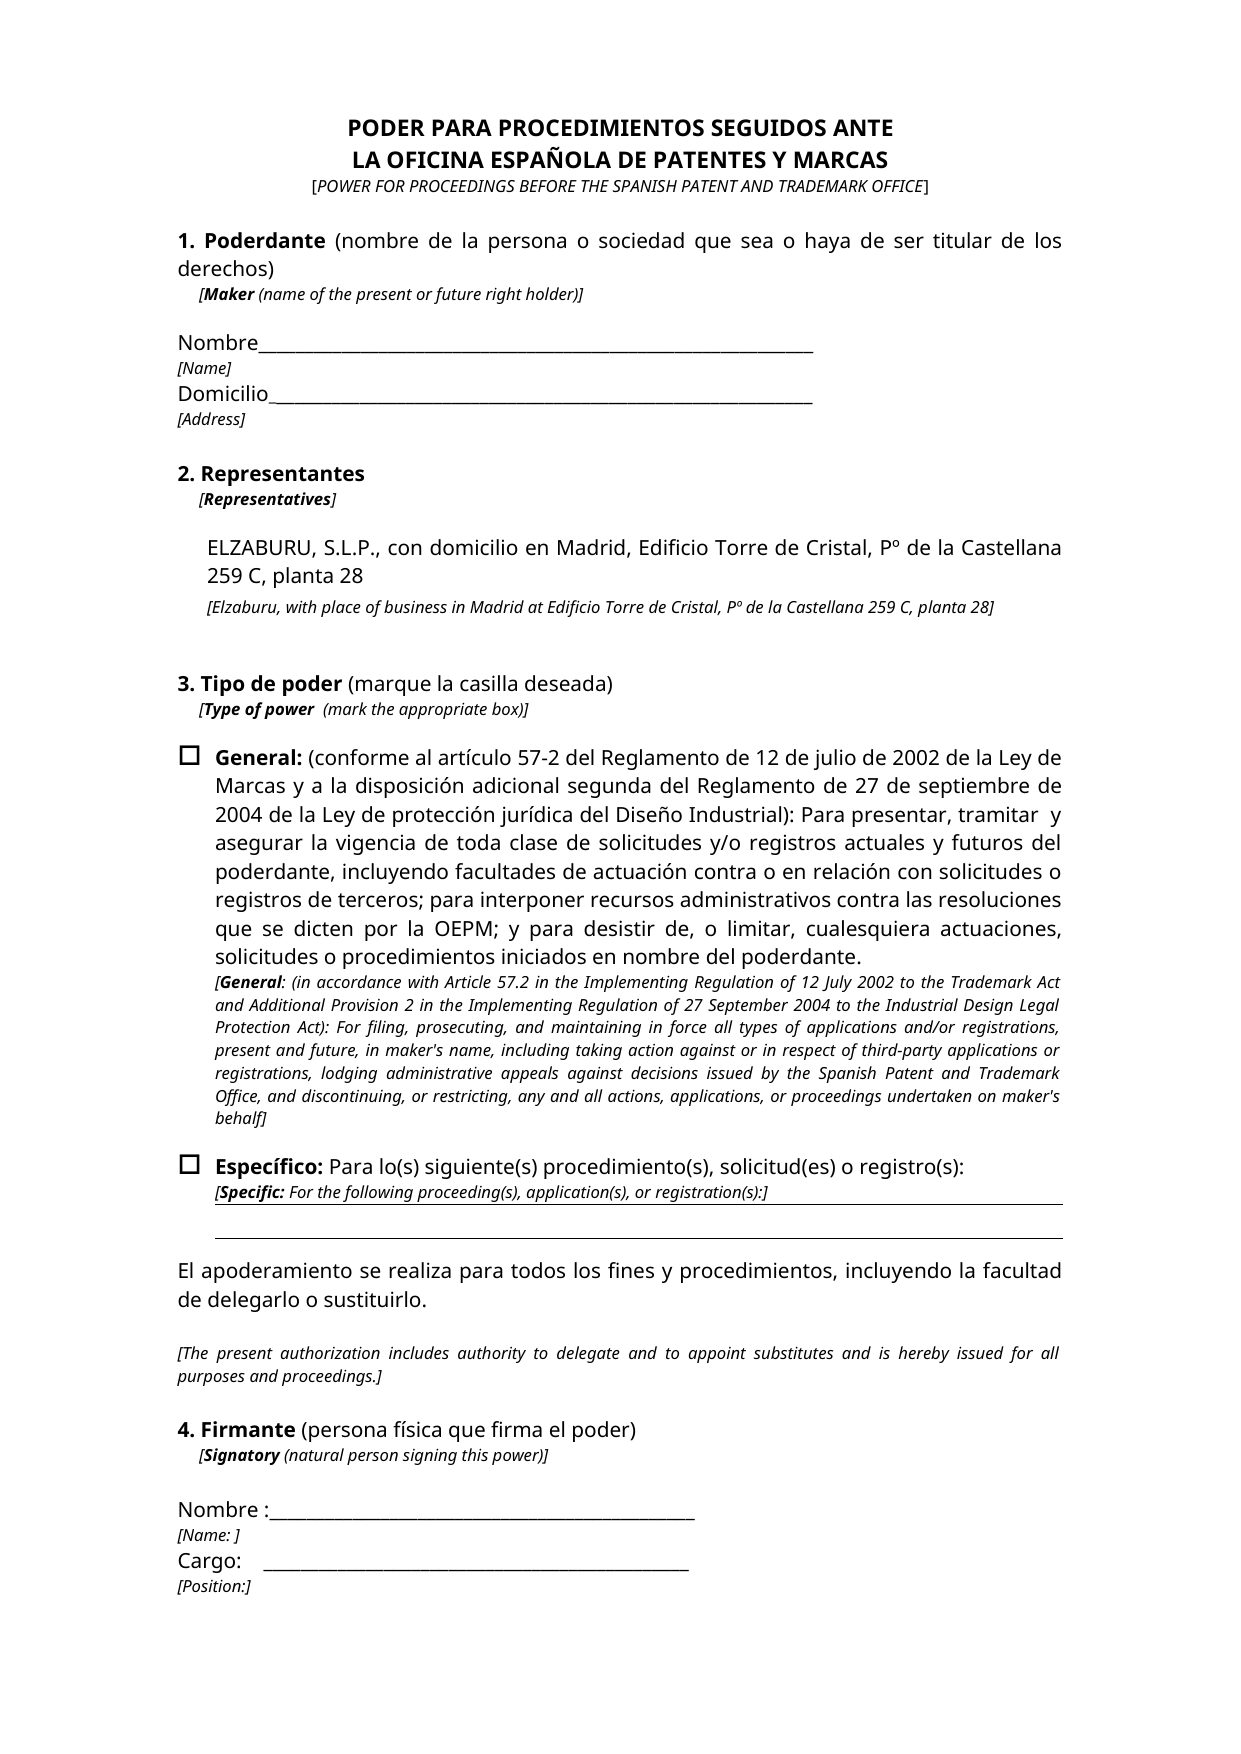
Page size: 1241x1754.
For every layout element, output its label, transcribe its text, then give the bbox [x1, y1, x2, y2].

text 4. Firmante (persona física que firma el poder) [177, 1416, 1063, 1444]
subtitle Domicilio___________________________________________________________ [177, 379, 1063, 408]
text PODER PARA PROCEDIMIENTOS SEGUIDOS ANTE [177, 112, 1063, 144]
text [POWER FOR PROCEEDINGS BEFORE THE SPANISH PATENT AND TRADEMARK OFFICE] [177, 175, 1063, 198]
text [Address] [177, 408, 1063, 431]
text [Elzaburu, with place of business in Madrid at Edificio Torre de Cristal, Pº de la Castellana 259 C, planta 28] [207, 596, 1063, 618]
list Específico: Para lo(s) siguiente(s) procedimiento(s), solicitud(es) o registro(s): [177, 1152, 1063, 1181]
text [Specific: For the following proceeding(s), application(s), or registration(s):] [215, 1181, 1063, 1203]
text [Maker (name of the present or future right holder)] [177, 283, 1063, 306]
text Cargo: ______________________________________________ [177, 1546, 1063, 1575]
text [The present authorization includes authority to delegate and to appoint substitutes and is hereby issued for all purposes and proceedings.] [177, 1342, 1063, 1387]
text [Name: ] [177, 1523, 1063, 1546]
text [Position:] [177, 1575, 1063, 1597]
text [Representatives] [177, 487, 1063, 510]
text [Name] [177, 357, 1063, 379]
text [Type of power (mark the appropriate box)] [177, 698, 1063, 721]
text LA OFICINA ESPAÑOLA DE PATENTES Y MARCAS [177, 144, 1063, 175]
text ELZABURU, S.L.P., con domicilio en Madrid, Edificio Torre de Cristal, Pº de la Castellana 259 C, planta 28 [207, 533, 1063, 590]
text 1. Poderdante (nombre de la persona o sociedad que sea o haya de ser titular de los derechos) [177, 226, 1063, 283]
text [General: (in accordance with Article 57.2 in the Implementing Regulation of 12 July 2002 to the Trademark Act and Additional Provision 2 in the Implementing Regulation of 27 September 2004 to the Industrial Design Legal Protection Act): For filing, prosecuting, and maintaining in force all types of applications and/or registrations, present and future, in maker's name, including taking action against or in respect of third-party applications or registrations, lodging administrative appeals against decisions issued by the Spanish Patent and Trademark Office, and discontinuing, or restricting, any and all actions, applications, or proceedings undertaken on maker's behalf] [215, 971, 1063, 1130]
subtitle Nombre____________________________________________________________ [177, 328, 1063, 357]
text 2. Representantes [177, 459, 1063, 487]
text El apoderamiento se realiza para todos los fines y procedimientos, incluyendo la facultad de delegarlo o sustituirlo. [177, 1256, 1063, 1313]
list General: (conforme al artículo 57-2 del Reglamento de 12 de julio de 2002 de la Ley de Marcas y a la disposición adicional segunda del Reglamento de 27 de septiembre de 2004 de la Ley de protección jurídica del Diseño Industrial): Para presentar, tramitar y asegurar la vigencia de toda clase de solicitudes y/o registros actuales y futuros del poderdante, incluyendo facultades de actuación contra o en relación con solicitudes o registros de terceros; para interponer recursos administrativos contra las resoluciones que se dicten por la OEPM; y para desistir de, o limitar, cualesquiera actuaciones, solicitudes o procedimientos iniciados en nombre del poderdante. [177, 743, 1063, 971]
text Nombre :______________________________________________ [177, 1495, 1063, 1523]
text [Signatory (natural person signing this power)] [177, 1444, 1063, 1467]
text 3. Tipo de poder (marque la casilla deseada) [177, 669, 1063, 698]
